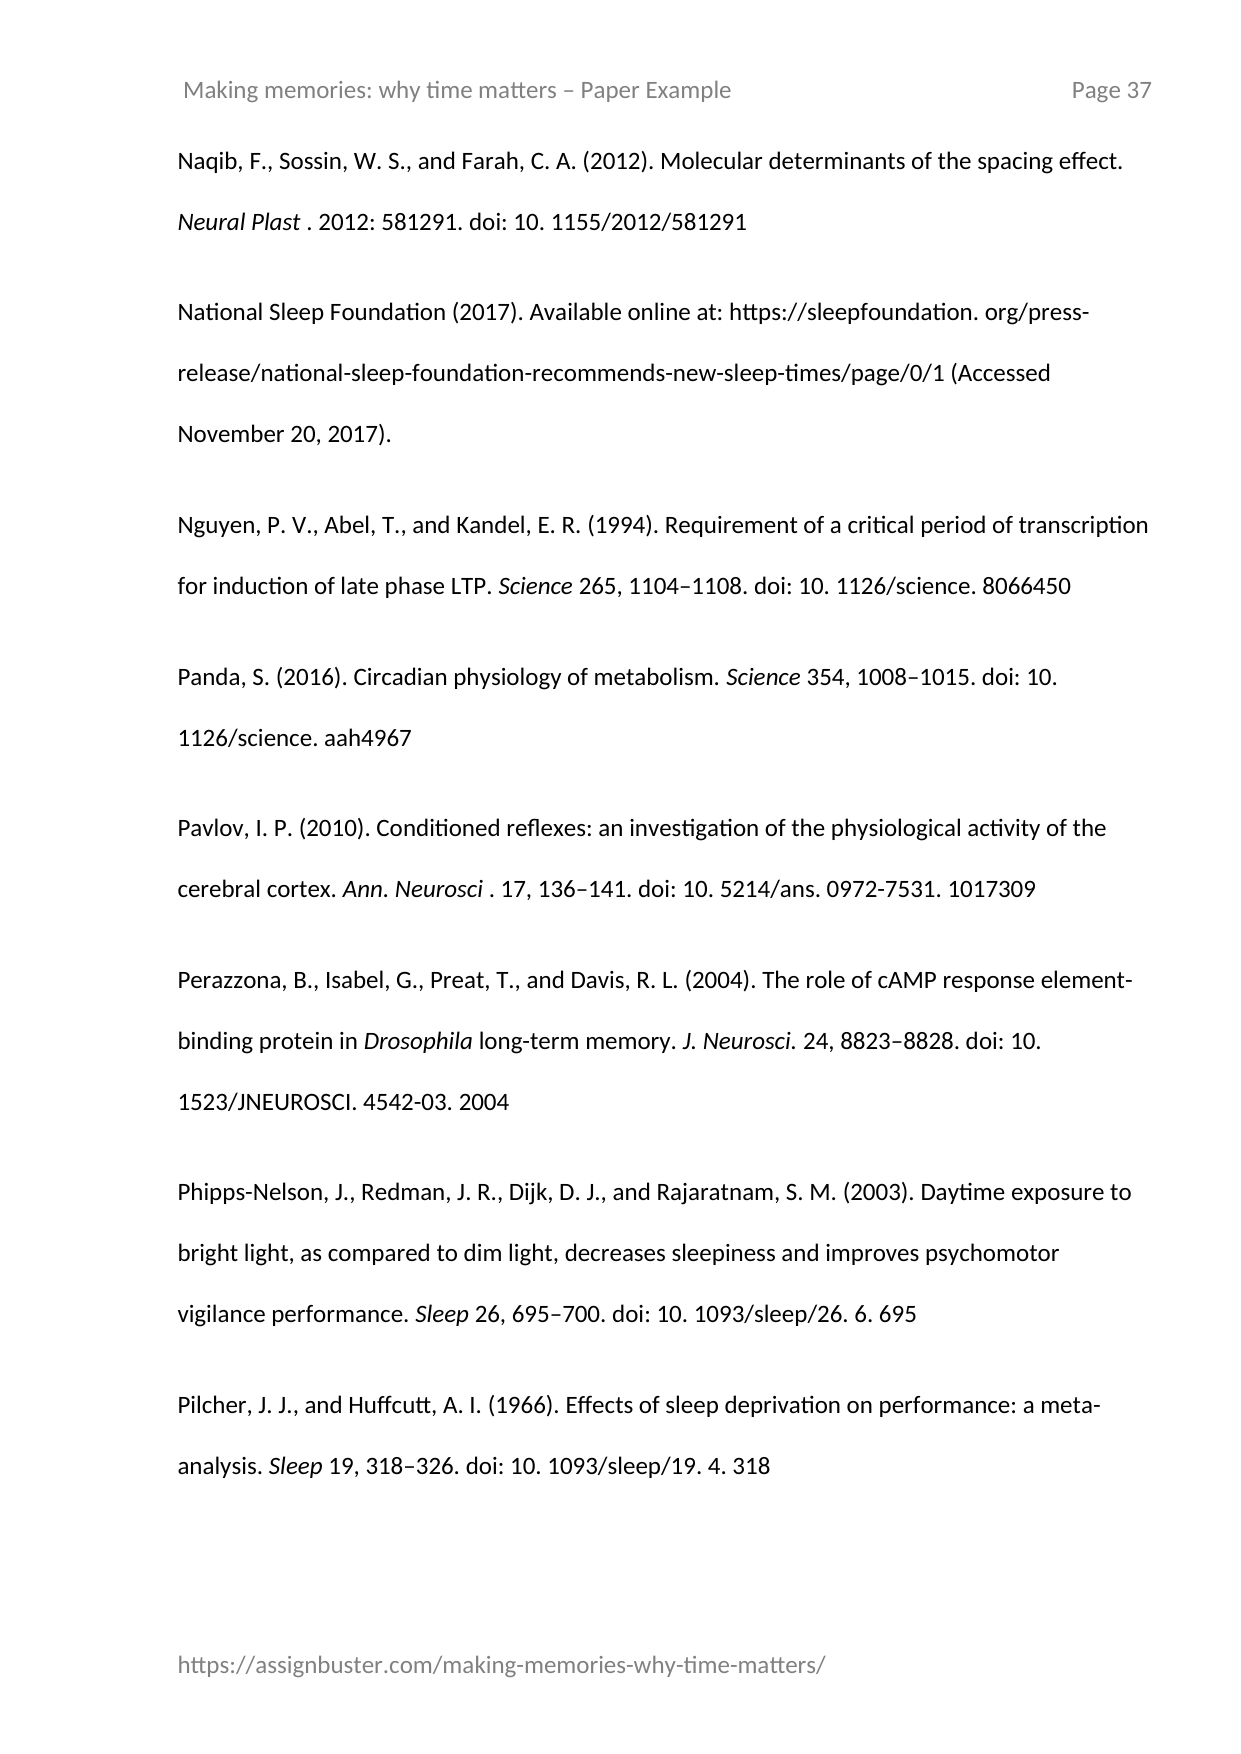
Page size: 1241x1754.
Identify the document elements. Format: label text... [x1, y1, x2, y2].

text Perazzona, B., Isabel, G., Preat, T., and Davis, R. L. (2004). The role of cAMP response element-binding protein in Drosophila long-term memory. J. Neurosci. 24, 8823–8828. doi: 10. 1523/JNEUROSCI. 4542-03. 2004 [177, 964, 1152, 1116]
text Panda, S. (2016). Circadian physiology of metabolism. Science 354, 1008–1015. doi: 10. 1126/science. aah4967 [177, 661, 1152, 752]
text Nguyen, P. V., Abel, T., and Kandel, E. R. (1994). Requirement of a critical period of transcription for induction of late phase LTP. Science 265, 1104–1108. doi: 10. 1126/science. 8066450 [177, 509, 1152, 601]
text Naqib, F., Sossin, W. S., and Farah, C. A. (2012). Molecular determinants of the spacing effect. Neural Plast . 2012: 581291. doi: 10. 1155/2012/581291 [177, 145, 1152, 237]
text Phipps-Nelson, J., Redman, J. R., Dijk, D. J., and Rajaratnam, S. M. (2003). Daytime exposure to bright light, as compared to dim light, decreases sleepiness and improves psychomotor vigilance performance. Sleep 26, 695–700. doi: 10. 1093/sleep/26. 6. 695 [177, 1176, 1152, 1329]
text Pavlov, I. P. (2010). Conditioned reflexes: an investigation of the physiological activity of the cerebral cortex. Ann. Neurosci . 17, 136–141. doi: 10. 5214/ans. 0972-7531. 1017309 [177, 812, 1152, 904]
text National Sleep Foundation (2017). Available online at: https://sleepfoundation. org/press-release/national-sleep-foundation-recommends-new-sleep-times/page/0/1 (Accessed November 20, 2017). [177, 297, 1152, 449]
text Pilcher, J. J., and Huffcutt, A. I. (1966). Effects of sleep deprivation on performance: a meta-analysis. Sleep 19, 318–326. doi: 10. 1093/sleep/19. 4. 318 [177, 1389, 1152, 1481]
